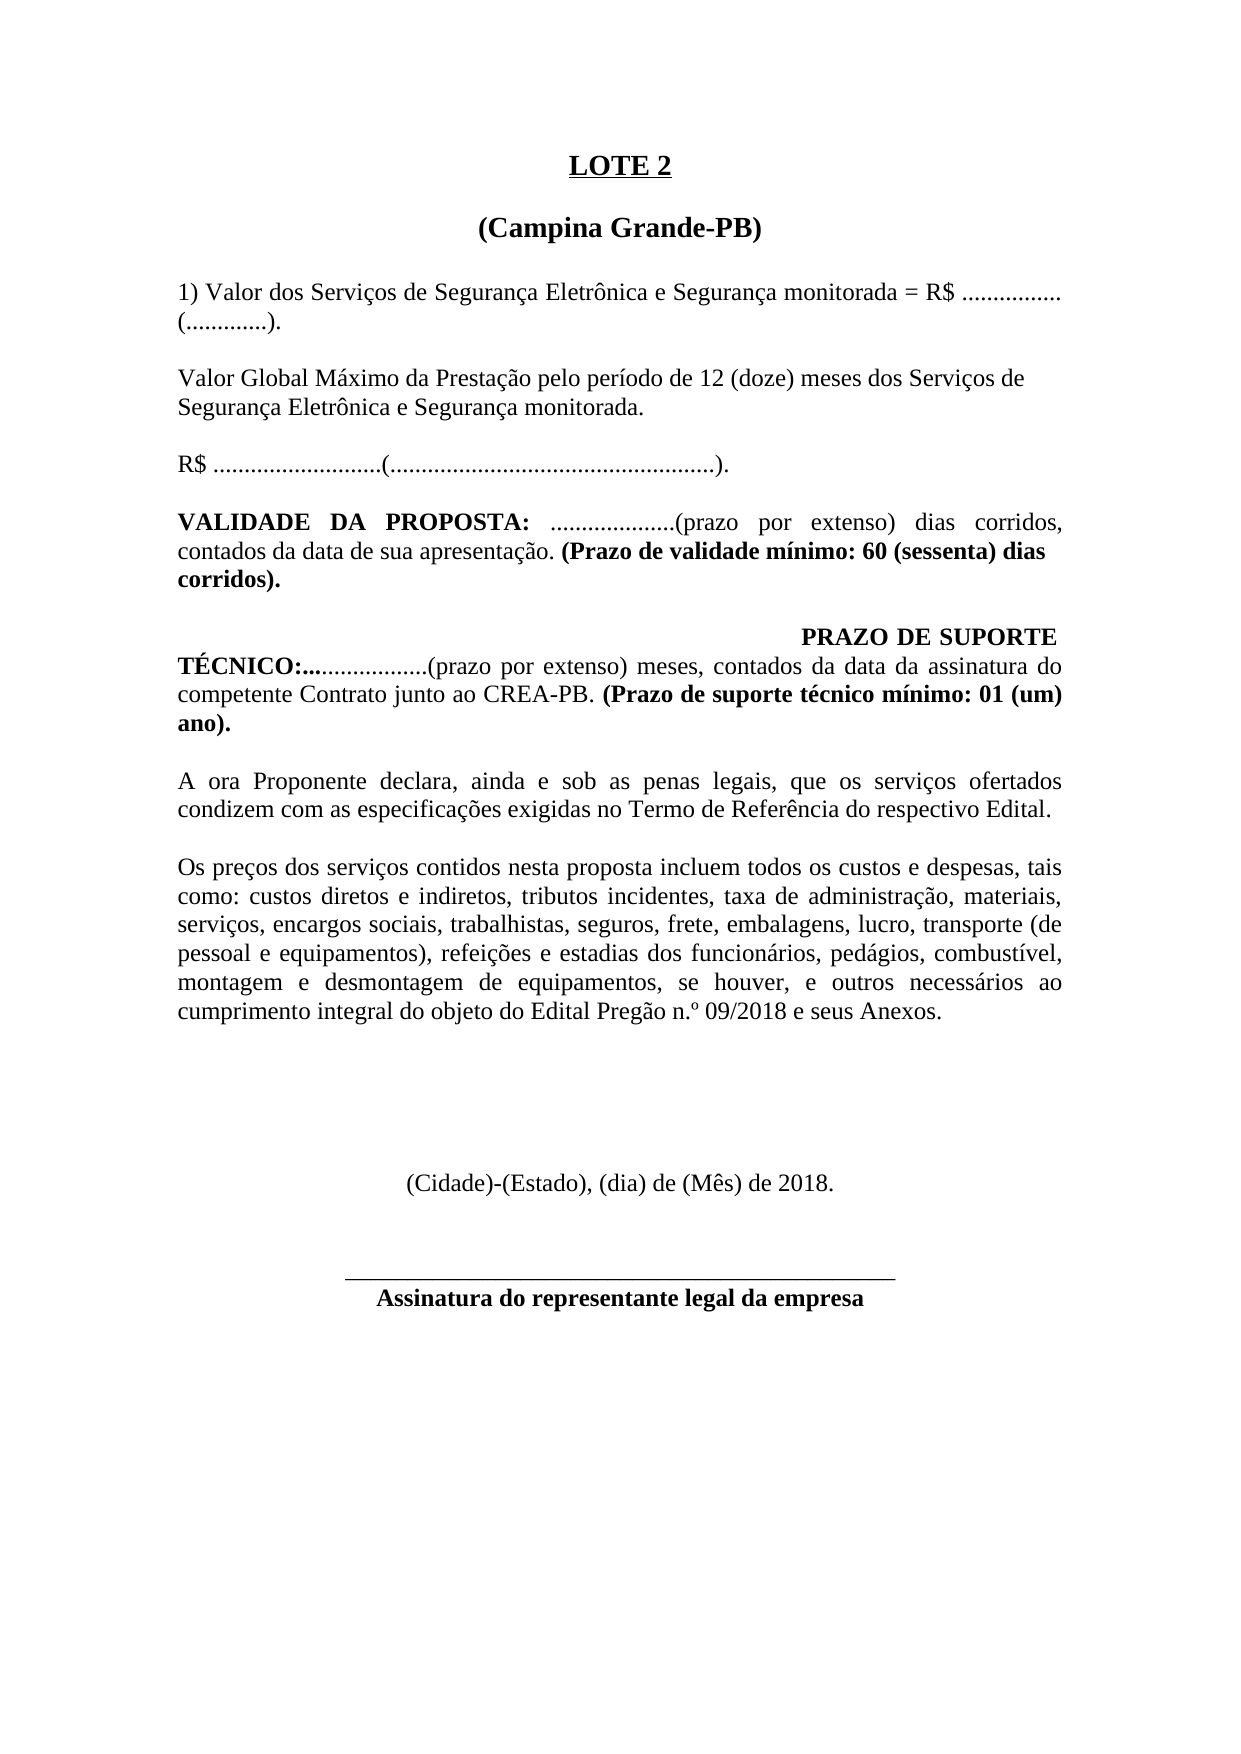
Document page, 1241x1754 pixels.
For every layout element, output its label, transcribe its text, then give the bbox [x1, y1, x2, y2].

text corridos). [177, 564, 1063, 593]
text 1) Valor dos Serviços de Segurança Eletrônica e Segurança monitorada = R$ ................(.............). [177, 277, 1063, 334]
text LOTE 2 [177, 148, 1063, 181]
text A ora Proponente declara, ainda e sob as penas legais, que os serviços ofertados condizem com as especificações exigidas no Termo de Referência do respectivo Edital. [177, 766, 1063, 823]
text Os preços dos serviços contidos nesta proposta incluem todos os custos e despesas, tais como: custos diretos e indiretos, tributos incidentes, taxa de administração, materiais, serviços, encargos sociais, trabalhistas, seguros, frete, embalagens, lucro, transporte (de pessoal e equipamentos), refeições e estadias dos funcionários, pedágios, combustível, montagem e desmontagem de equipamentos, se houver, e outros necessários ao cumprimento integral do objeto do Edital Pregão n.º 09/2018 e seus Anexos. [177, 852, 1063, 1024]
text R$ ...........................(....................................................). [177, 449, 1063, 478]
text Valor Global Máximo da Prestação pelo período de 12 (doze) meses dos Serviços de Segurança Eletrônica e Segurança monitorada. [177, 363, 1063, 421]
text PRAZO DE SUPORTE TÉCNICO:....................(prazo por extenso) meses, contados da data da assinatura do competente Contrato junto ao CREA-PB. (Prazo de suporte técnico mínimo: 01 (um) ano). [177, 622, 1063, 737]
text Assinatura do representante legal da empresa [177, 1283, 1063, 1312]
text (Campina Grande-PB) [177, 210, 1063, 243]
text ____________________________________________ [177, 1254, 1063, 1283]
text (Cidade)-(Estado), (dia) de (Mês) de 2018. [177, 1168, 1063, 1197]
text VALIDADE DA PROPOSTA: ....................(prazo por extenso) dias corridos, contados da data de sua apresentação. (Prazo de validade mínimo: 60 (sessenta) dias [177, 507, 1063, 564]
